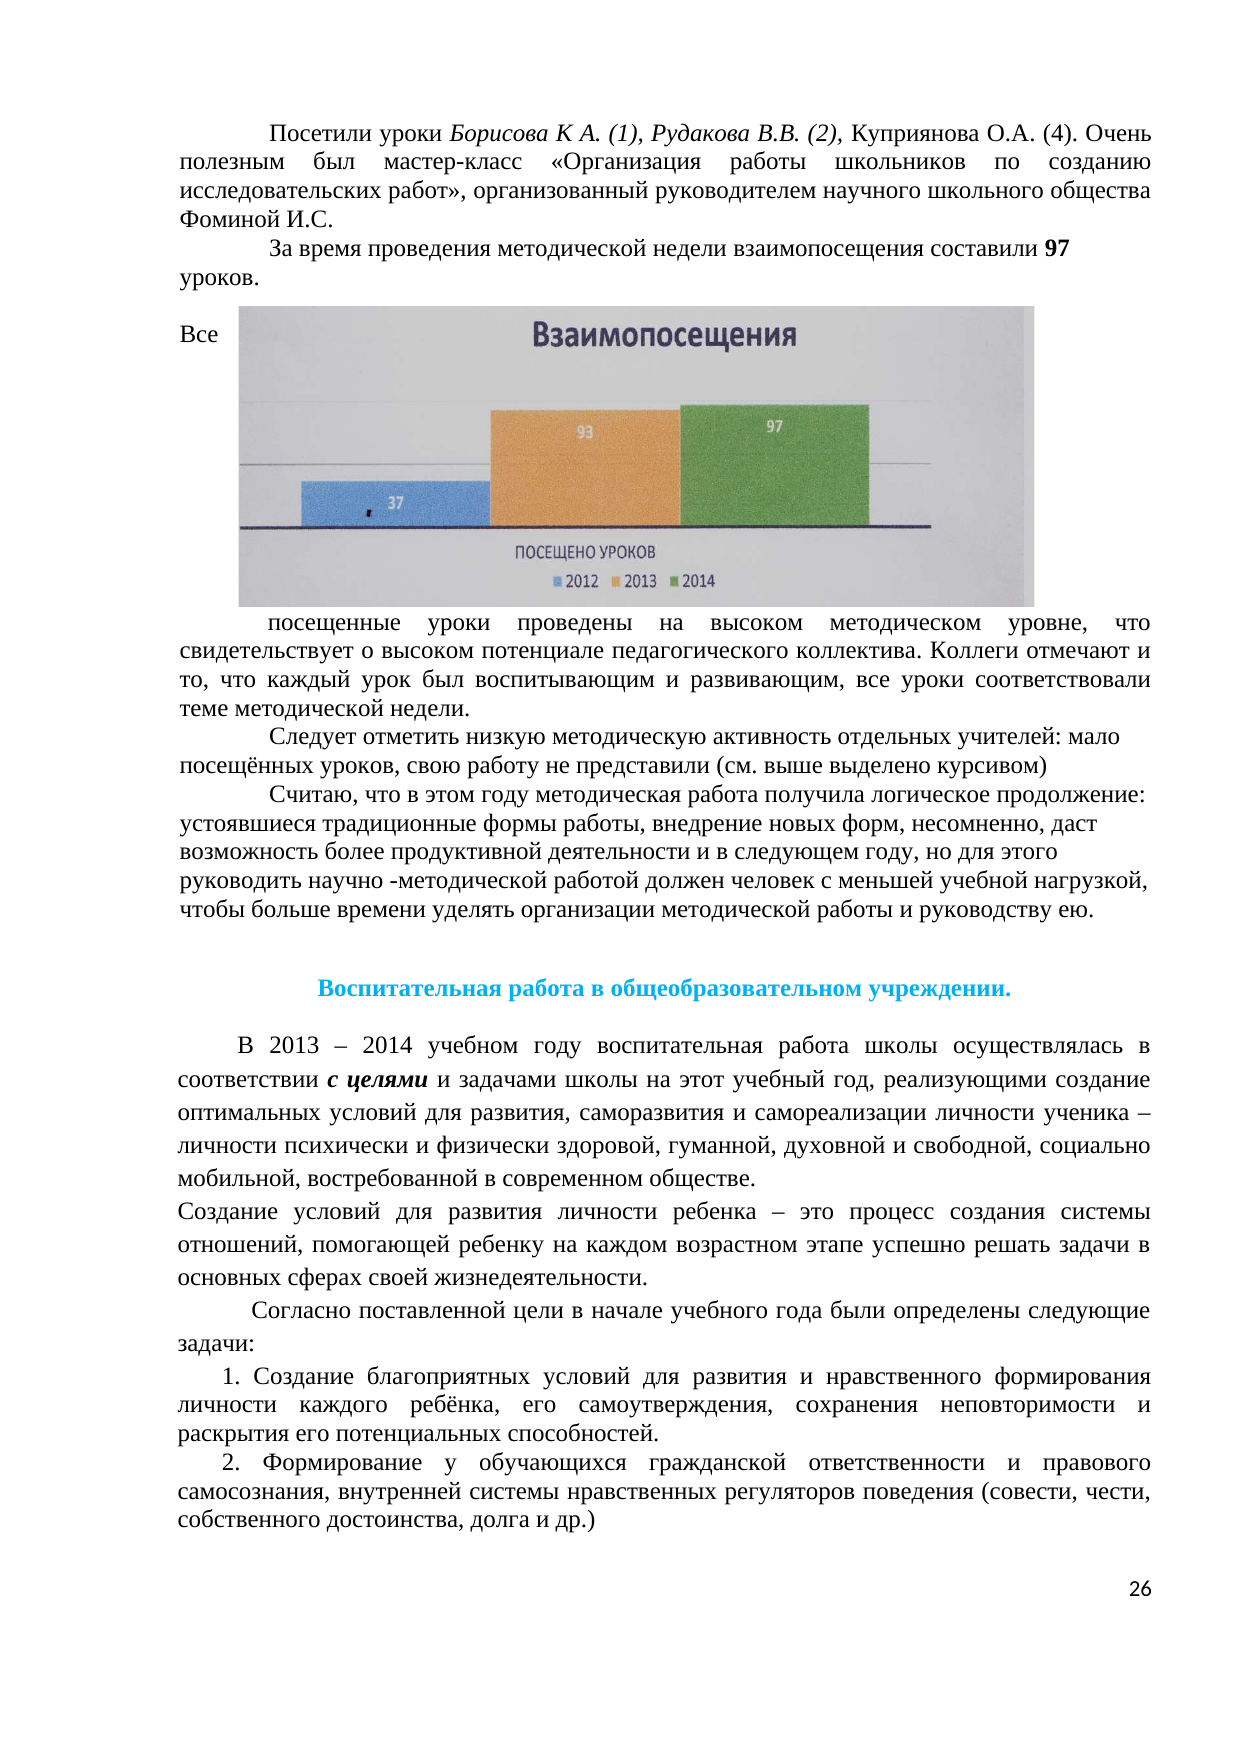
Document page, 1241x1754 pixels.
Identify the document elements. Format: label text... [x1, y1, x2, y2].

text уроков. [179, 262, 1152, 291]
picture [237, 306, 1035, 606]
text 2. Формирование у обучающихся гражданской ответственности и правового самосознания, внутренней системы нравственных регуляторов поведения (совести, чести, собственного достоинства, долга и др.) [177, 1447, 1152, 1533]
text За время проведения методической недели взаимопосещения составили 97 [179, 233, 1152, 262]
text Посетили уроки Борисова К А. (1), Рудакова В.В. (2), Куприянова О.А. (4). Очень полезным был мастер-класс «Организация работы школьников по созданию исследовательских работ», организованный руководителем научного школьного общества Фоминой И.С. [179, 118, 1152, 233]
text Воспитательная работа в общеобразовательном учреждении. [177, 973, 1152, 1002]
text В 2013 – 2014 учебном году воспитательная работа школы осуществлялась в соответствии с целями и задачами школы на этот учебный год, реализующими создание оптимальных условий для развития, саморазвития и самореализации личности ученика – личности психически и физически здоровой, гуманной, духовной и свободной, социально мобильной, востребованной в современном обществе. [177, 1031, 1152, 1191]
text Считаю, что в этом году методическая работа получила логическое продолжение: устоявшиеся традиционные формы работы, внедрение новых форм, несомненно, даст возможность более продуктивной деятельности и в следующем году, но для этого руководить научно -методической работой должен человек с меньшей учебной нагрузкой, чтобы больше времени уделять организации методической работы и руководству ею. [179, 779, 1152, 923]
text Создание условий для развития личности ребенка – это процесс создания системы отношений, помогающей ребенку на каждом возрастном этапе успешно решать задачи в основных сферах своей жизнедеятельности. [177, 1196, 1152, 1291]
text 1. Создание благоприятных условий для развития и нравственного формирования личности каждого ребёнка, его самоутверждения, сохранения неповторимости и раскрытия его потенциальных способностей. [177, 1361, 1152, 1447]
text Согласно поставленной цели в начале учебного года были определены следующие задачи: [177, 1295, 1152, 1357]
text Следует отметить низкую методическую активность отдельных учителей: мало посещённых уроков, свою работу не представили (см. выше выделено курсивом) [179, 722, 1152, 779]
